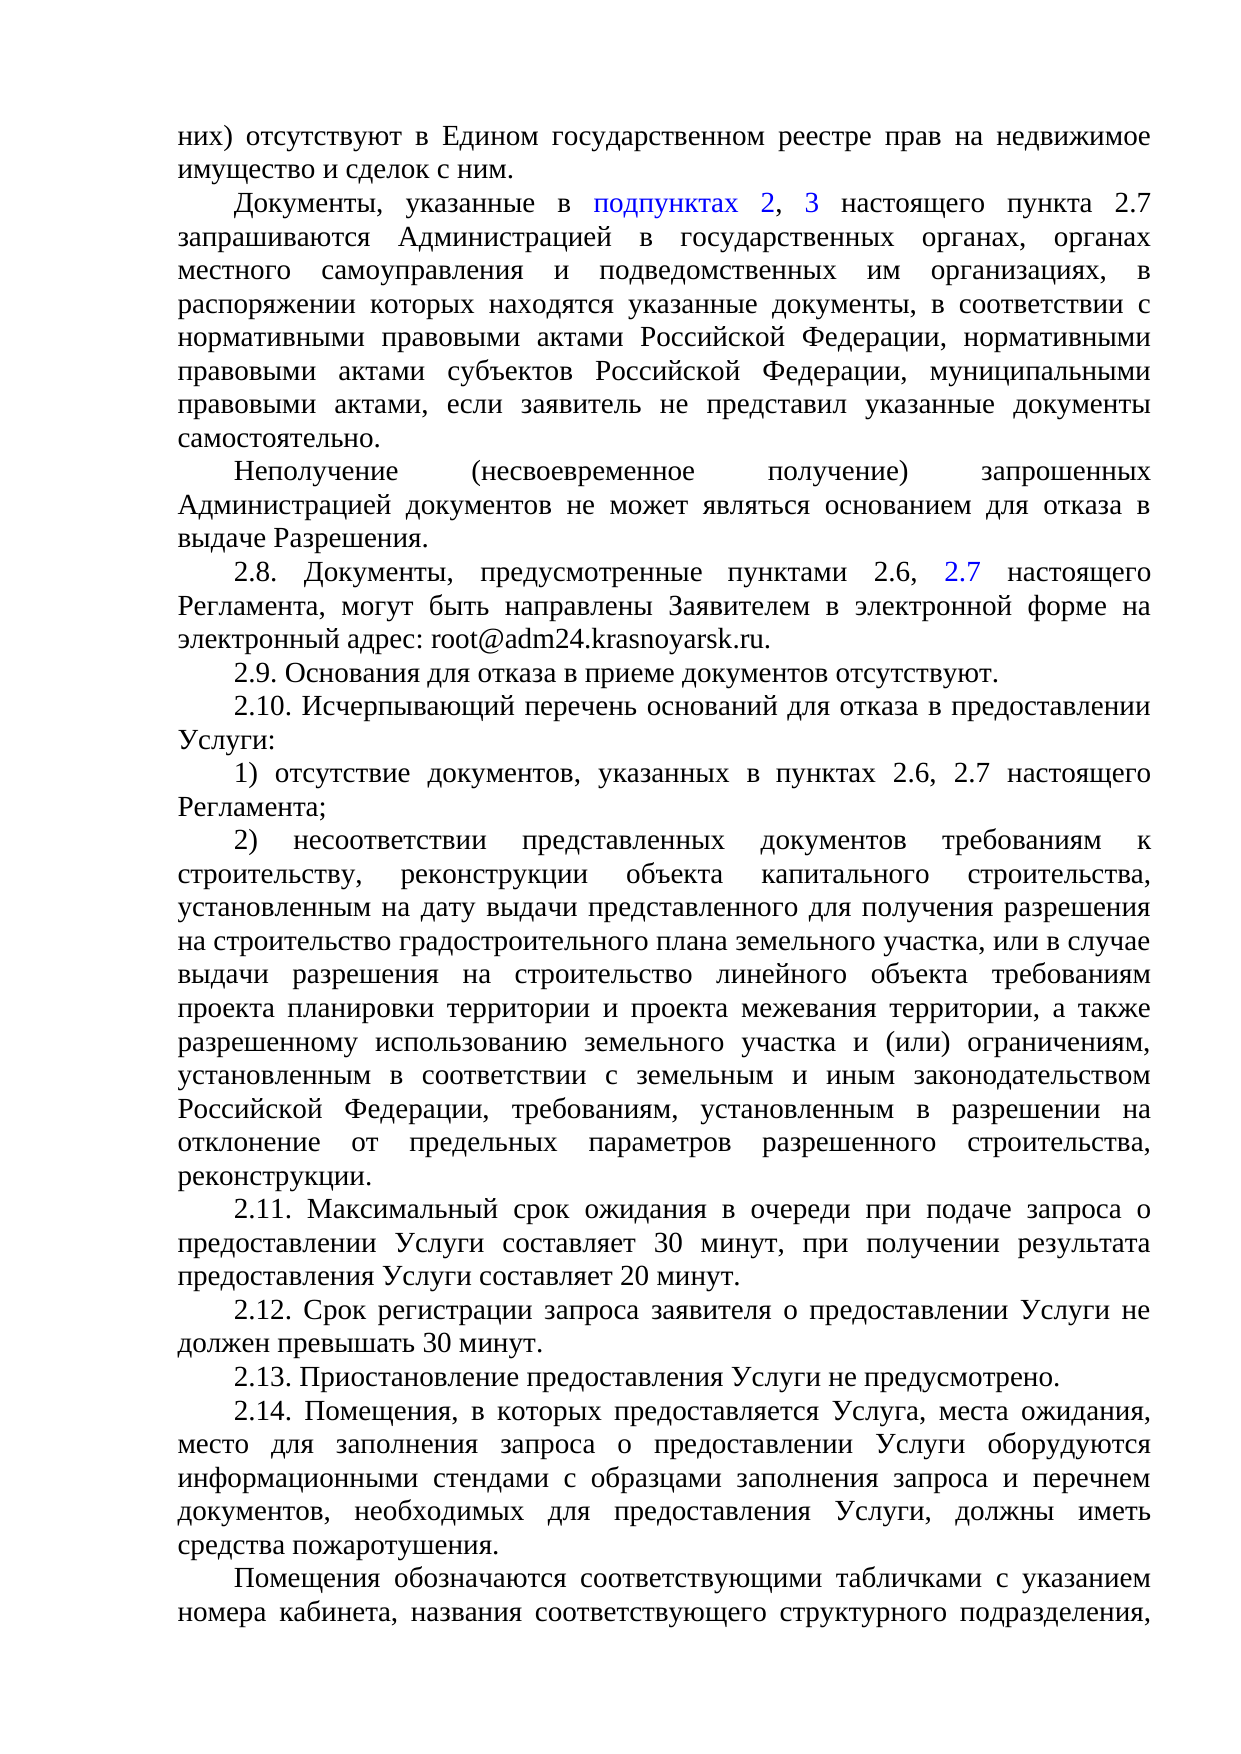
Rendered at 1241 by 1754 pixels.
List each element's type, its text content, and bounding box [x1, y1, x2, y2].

text 2.14. Помещения, в которых предоставляется Услуга, места ожидания, место для заполнения запроса о предоставлении Услуги оборудуются информационными стендами с образцами заполнения запроса и перечнем документов, необходимых для предоставления Услуги, должны иметь средства пожаротушения. [177, 1393, 1152, 1560]
text 2.10. Исчерпывающий перечень оснований для отказа в предоставлении Услуги: [177, 688, 1152, 755]
text 2.12. Срок регистрации запроса заявителя о предоставлении Услуги не должен превышать 30 минут. [177, 1292, 1152, 1359]
text Неполучение (несвоевременное получение) запрошенных Администрацией документов не может являться основанием для отказа в выдаче Разрешения. [177, 453, 1152, 554]
text Документы, указанные в подпунктах 2, 3 настоящего пункта 2.7 запрашиваются Администрацией в государственных органах, органах местного самоуправления и подведомственных им организациях, в распоряжении которых находятся указанные документы, в соответствии с нормативными правовыми актами Российской Федерации, нормативными правовыми актами субъектов Российской Федерации, муниципальными правовыми актами, если заявитель не представил указанные документы самостоятельно. [177, 185, 1152, 453]
text 2.9. Основания для отказа в приеме документов отсутствуют. [177, 655, 1152, 688]
text 2.11. Максимальный срок ожидания в очереди при подаче запроса о предоставлении Услуги составляет 30 минут, при получении результата предоставления Услуги составляет 20 минут. [177, 1191, 1152, 1292]
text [177, 1560, 1152, 1627]
text 2.8. Документы, предусмотренные пунктами 2.6, 2.7 настоящего Регламента, могут быть направлены Заявителем в электронной форме на электронный адрес: root@adm24.krasnoyarsk.ru. [177, 554, 1152, 655]
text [177, 118, 1152, 185]
text 1) отсутствие документов, указанных в пунктах 2.6, 2.7 настоящего Регламента; [177, 755, 1152, 822]
text 2.13. Приостановление предоставления Услуги не предусмотрено. [177, 1359, 1152, 1393]
text 2) несоответствии представленных документов требованиям к строительству, реконструкции объекта капитального строительства, установленным на дату выдачи представленного для получения разрешения на строительство градостроительного плана земельного участка, или в случае выдачи разрешения на строительство линейного объекта требованиям проекта планировки территории и проекта межевания территории, а также разрешенному использованию земельного участка и (или) ограничениям, установленным в соответствии с земельным и иным законодательством Российской Федерации, требованиям, установленным в разрешении на отклонение от предельных параметров разрешенного строительства, реконструкции. [177, 822, 1152, 1191]
